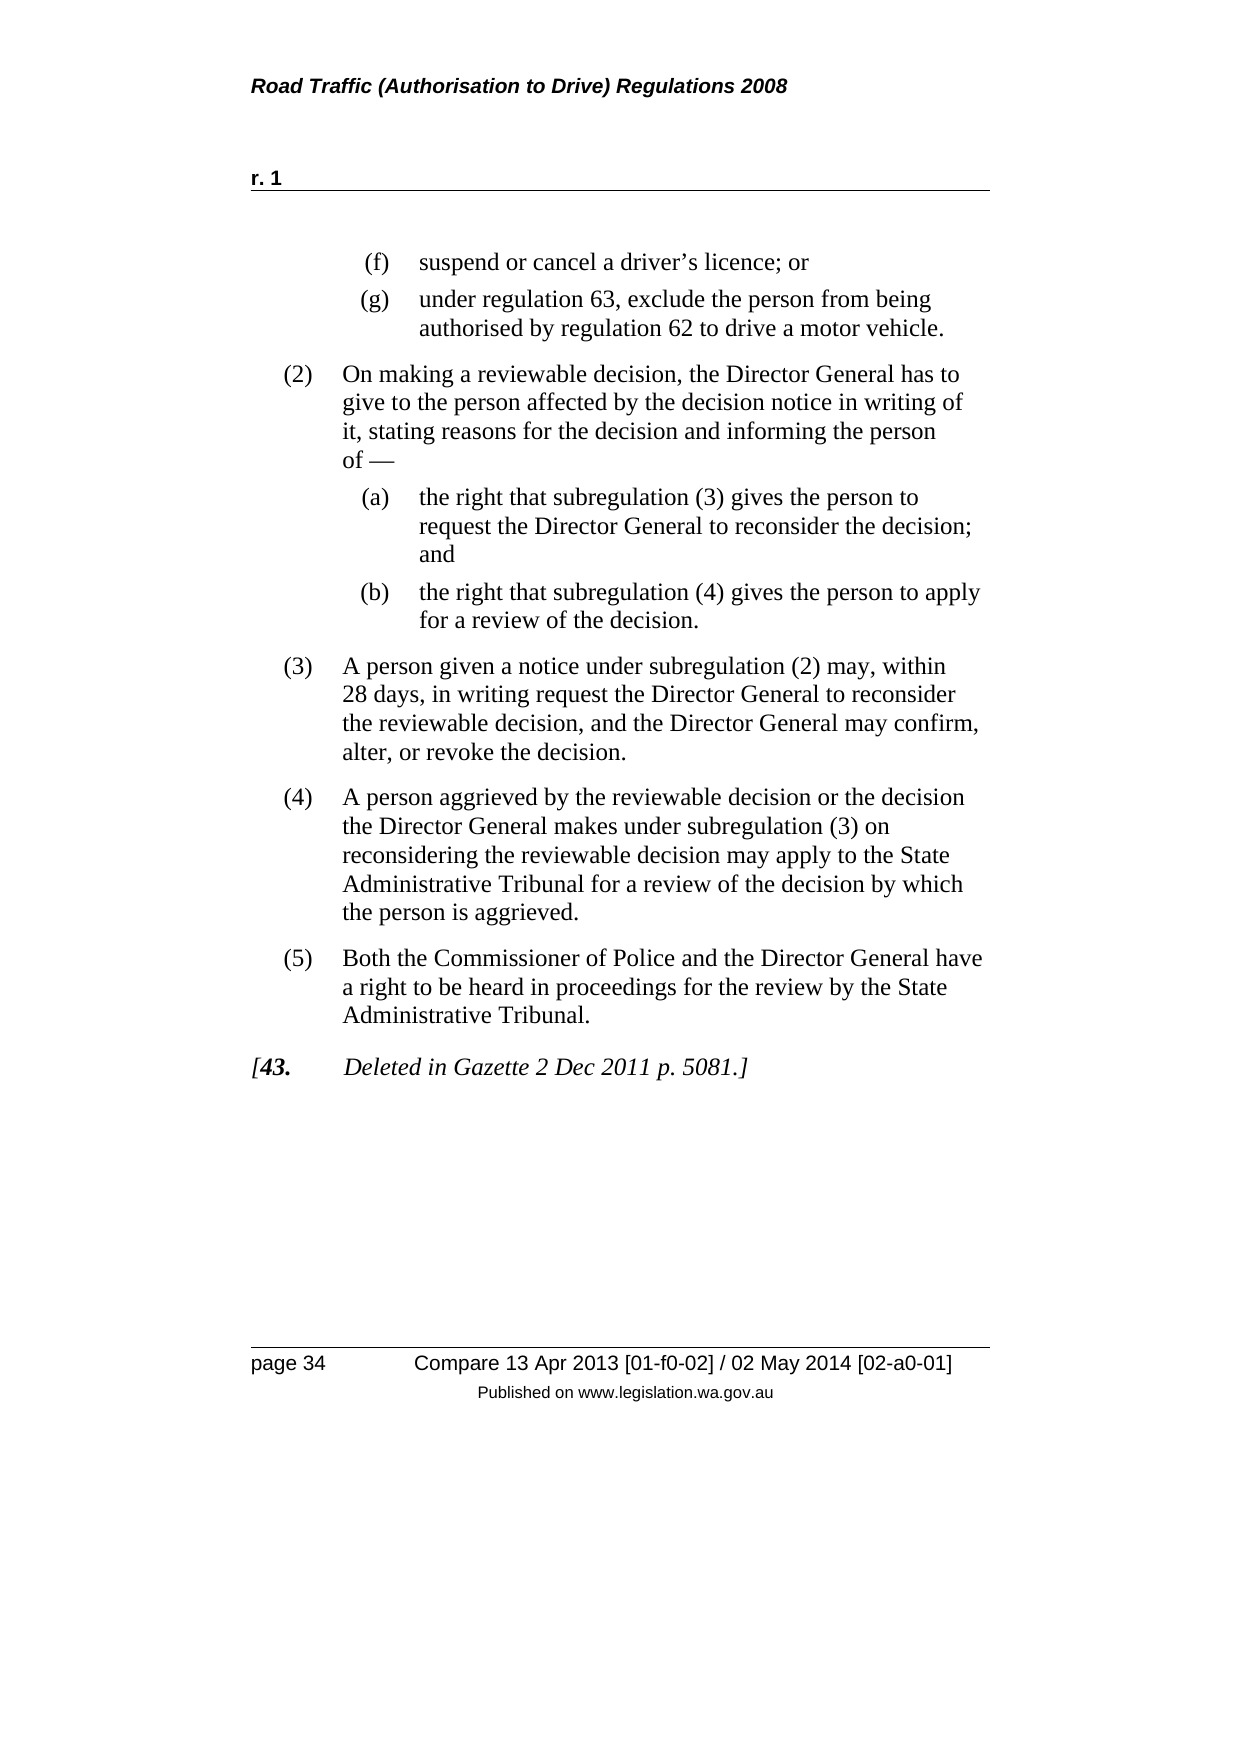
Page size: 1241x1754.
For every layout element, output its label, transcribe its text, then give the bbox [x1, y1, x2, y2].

text (3) A person given a notice under subregulation (2) may, within 28 days, in writing request the Director General to reconsider the reviewable decision, and the Director General may confirm, alter, or revoke the decision. [251, 651, 990, 766]
text (4) A person aggrieved by the reviewable decision or the decision the Director General makes under subregulation (3) on reconsidering the reviewable decision may apply to the State Administrative Tribunal for a review of the decision by which the person is aggrieved. [251, 782, 990, 926]
text (f) suspend or cancel a driver’s licence; or [251, 247, 990, 276]
text (2) On making a reviewable decision, the Director General has to give to the person affected by the decision notice in writing of it, stating reasons for the decision and informing the person of — [251, 359, 990, 474]
text [43. Deleted in Gazette 2 Dec 2011 p. 5081.] [251, 1052, 990, 1081]
text (b) the right that subregulation (4) gives the person to apply for a review of the decision. [251, 577, 990, 634]
text (g) under regulation 63, exclude the person from being authorised by regulation 62 to drive a motor vehicle. [251, 284, 990, 342]
text (a) the right that subregulation (3) gives the person to request the Director General to reconsider the decision; and [251, 482, 990, 568]
text (5) Both the Commissioner of Police and the Director General have a right to be heard in proceedings for the review by the State Administrative Tribunal. [251, 943, 990, 1029]
